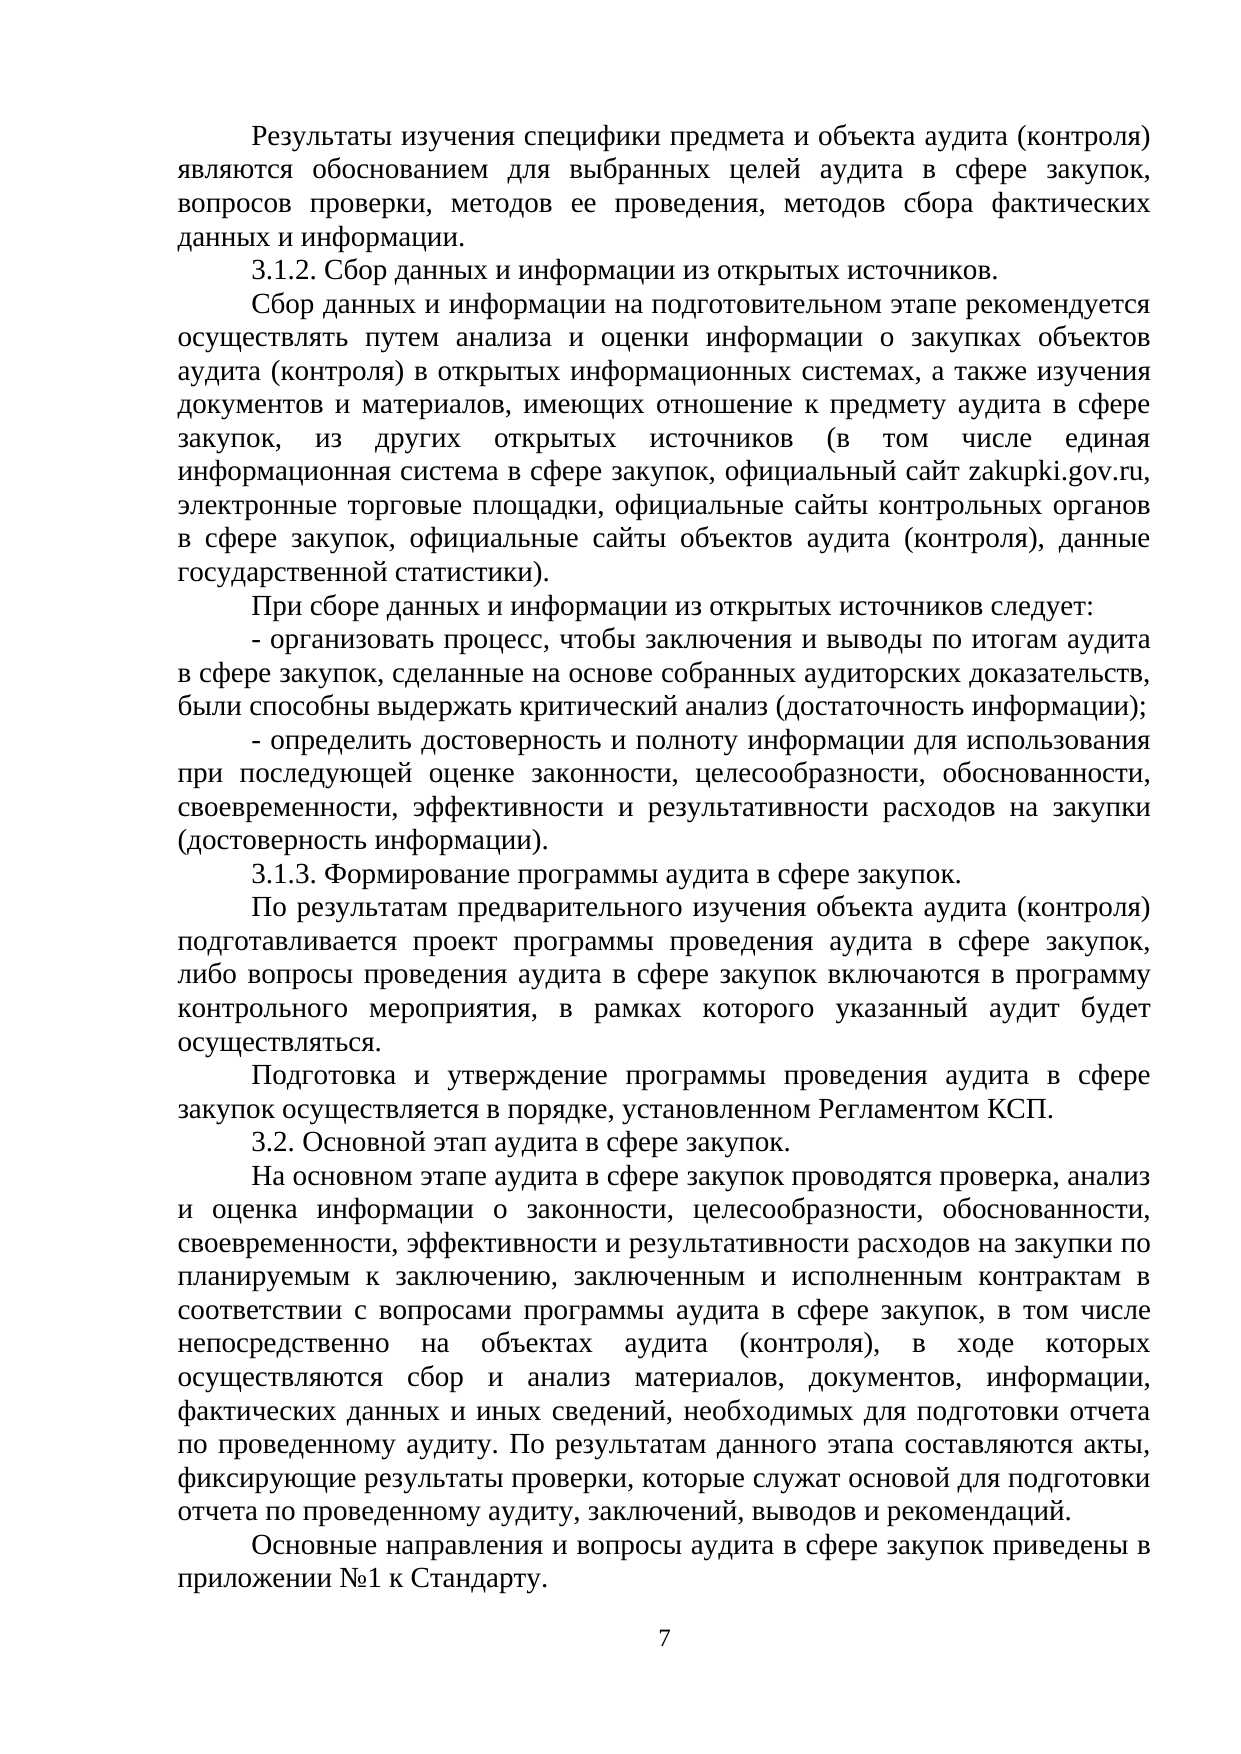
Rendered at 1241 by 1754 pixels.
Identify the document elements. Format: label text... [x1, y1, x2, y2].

text Результаты изучения специфики предмета и объекта аудита (контроля) являются обоснованием для выбранных целей аудита в сфере закупок, вопросов проверки, методов ее проведения, методов сбора фактических данных и информации. [177, 118, 1152, 252]
text При сборе данных и информации из открытых источников следует: [177, 588, 1152, 621]
text Подготовка и утверждение программы проведения аудита в сфере закупок осуществляется в порядке, установленном Регламентом КСП. [177, 1057, 1152, 1124]
text Основные направления и вопросы аудита в сфере закупок приведены в приложении №1 к Стандарту. [177, 1527, 1152, 1594]
text Сбор данных и информации на подготовительном этапе рекомендуется осуществлять путем анализа и оценки информации о закупках объектов аудита (контроля) в открытых информационных системах, а также изучения документов и материалов, имеющих отношение к предмету аудита в сфере закупок, из других открытых источников (в том числе единая информационная система в сфере закупок, официальный сайт zakupki.gov.ru, электронные торговые площадки, официальные сайты контрольных органов в сфере закупок, официальные сайты объектов аудита (контроля), данные государственной статистики). [177, 286, 1152, 588]
text По результатам предварительного изучения объекта аудита (контроля) подготавливается проект программы проведения аудита в сфере закупок, либо вопросы проведения аудита в сфере закупок включаются в программу контрольного мероприятия, в рамках которого указанный аудит будет осуществляться. [177, 889, 1152, 1057]
text 3.2. Основной этап аудита в сфере закупок. [177, 1124, 1152, 1158]
text - организовать процесс, чтобы заключения и выводы по итогам аудита в сфере закупок, сделанные на основе собранных аудиторских доказательств, были способны выдержать критический анализ (достаточность информации); [177, 621, 1152, 722]
text - определить достоверность и полноту информации для использования при последующей оценке законности, целесообразности, обоснованности, своевременности, эффективности и результативности расходов на закупки (достоверность информации). [177, 722, 1152, 856]
text 3.1.3. Формирование программы аудита в сфере закупок. [177, 856, 1152, 889]
text 3.1.2. Сбор данных и информации из открытых источников. [177, 252, 1152, 286]
text На основном этапе аудита в сфере закупок проводятся проверка, анализ и оценка информации о законности, целесообразности, обоснованности, своевременности, эффективности и результативности расходов на закупки по планируемым к заключению, заключенным и исполненным контрактам в соответствии с вопросами программы аудита в сфере закупок, в том числе непосредственно на объектах аудита (контроля), в ходе которых осуществляются сбор и анализ материалов, документов, информации, фактических данных и иных сведений, необходимых для подготовки отчета по проведенному аудиту. По результатам данного этапа составляются акты, фиксирующие результаты проверки, которые служат основой для подготовки отчета по проведенному аудиту, заключений, выводов и рекомендаций. [177, 1158, 1152, 1527]
